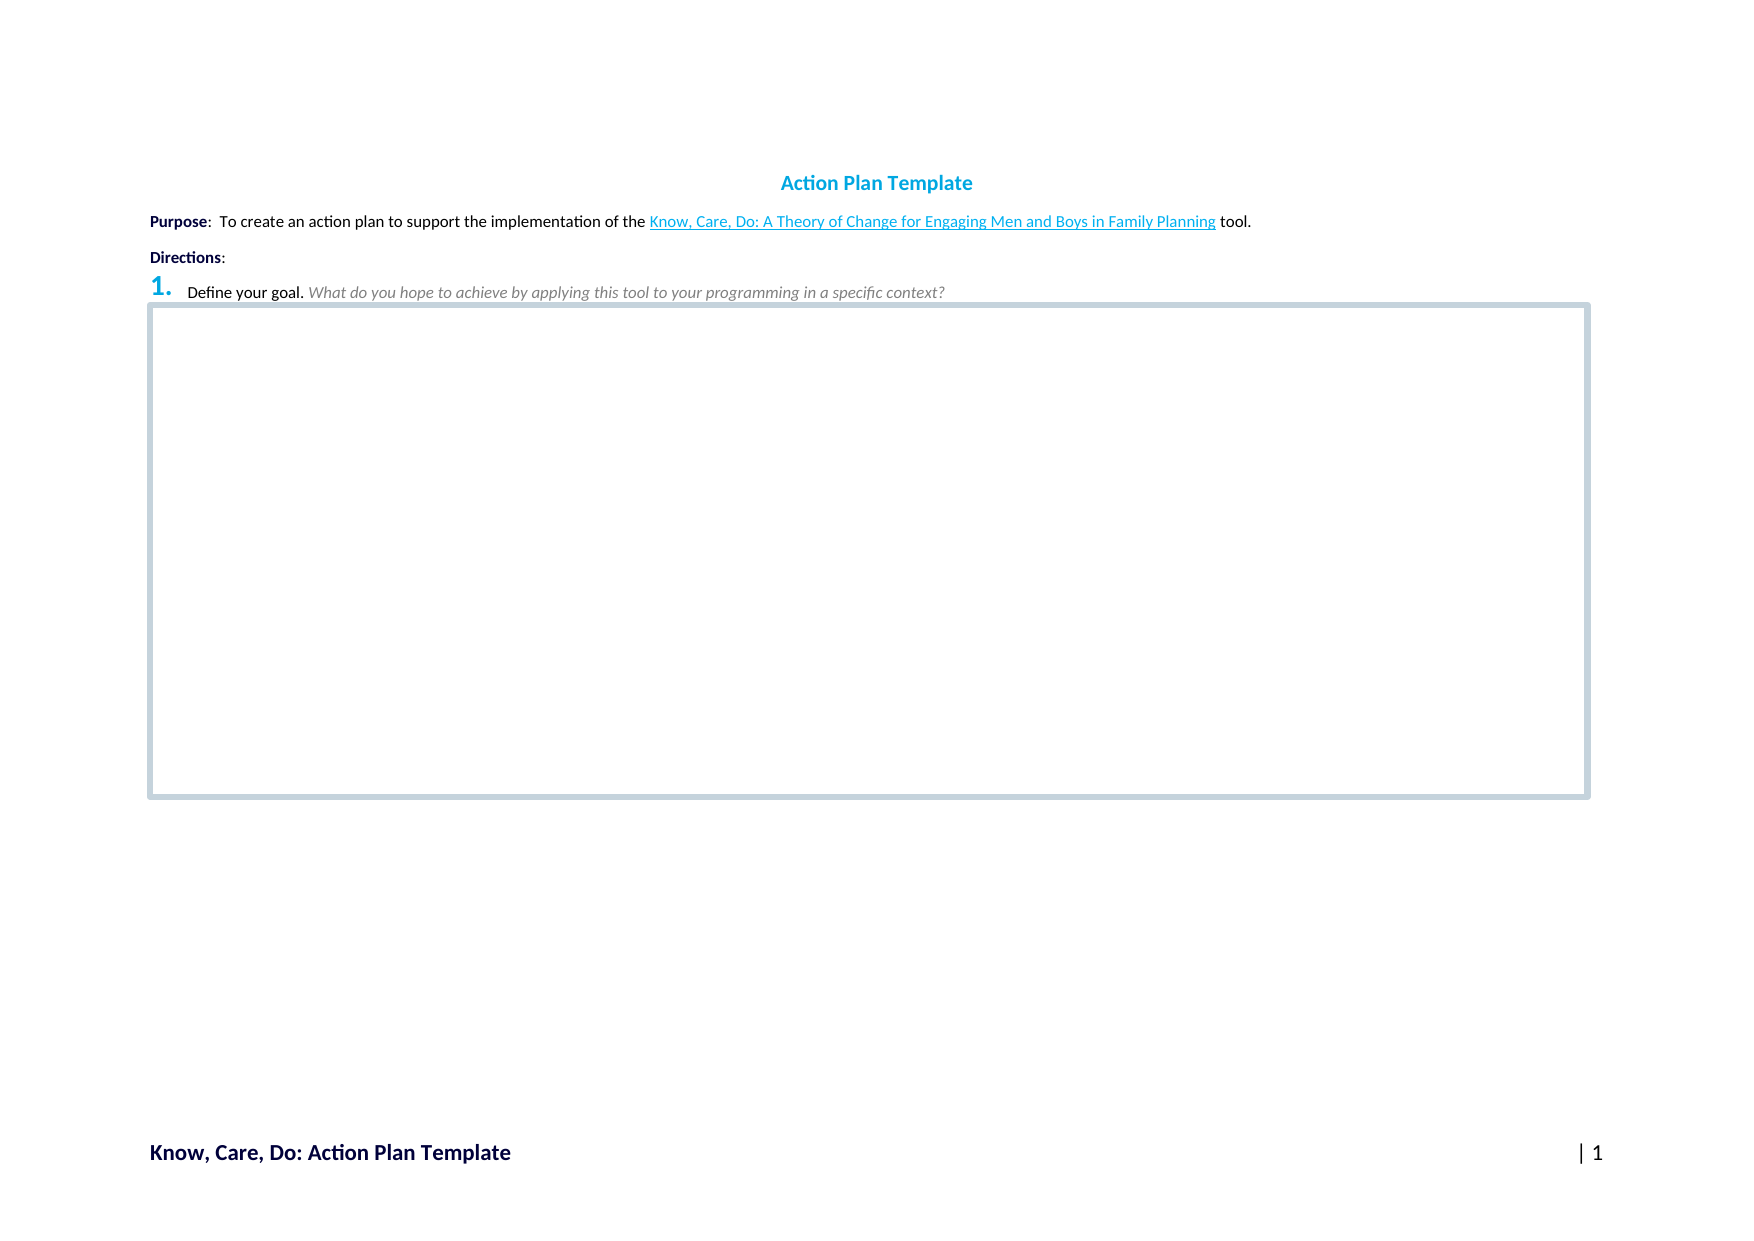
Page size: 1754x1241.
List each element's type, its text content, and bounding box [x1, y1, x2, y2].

list Define your goal. What do you hope to achieve by applying this tool to your programming in a specific context? [150, 267, 1604, 303]
text Purpose: To create an action plan to support the implementation of the Know, Care, Do: A Theory of Change for Engaging Men and Boys in Family Planning tool. [150, 196, 1604, 232]
text Action Plan Template [150, 150, 1604, 196]
text Directions: [150, 232, 1604, 267]
